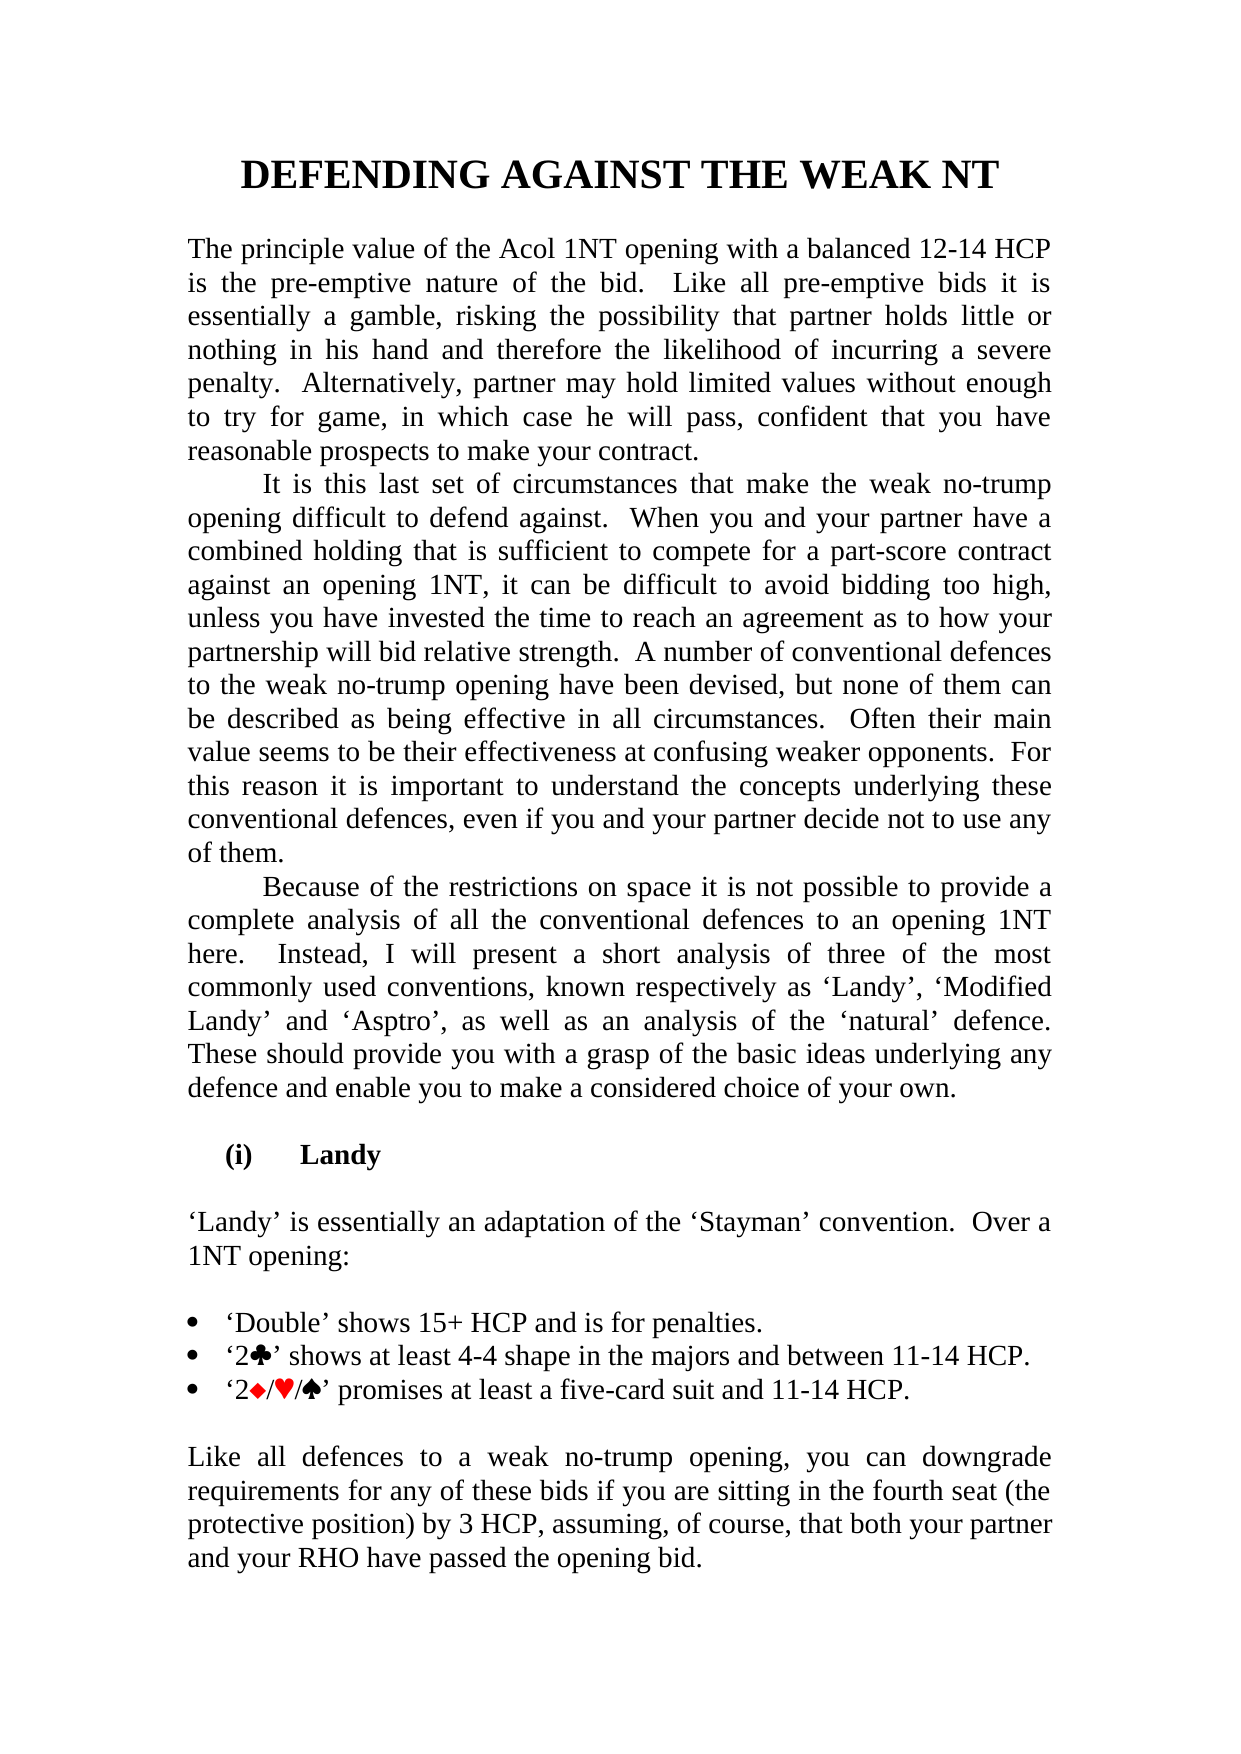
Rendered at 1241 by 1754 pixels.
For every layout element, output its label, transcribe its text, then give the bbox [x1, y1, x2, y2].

text DEFENDING AGAINST THE WEAK NT [187, 150, 1053, 198]
text Like all defences to a weak no-trump opening, you can downgrade requirements for any of these bids if you are sitting in the fourth seat (the protective position) by 3 , assuming, of course, that both your partner and your have passed the opening bid. [187, 1439, 1053, 1573]
list ‘2//’ promises at least a five-card suit and 11-14 . [187, 1372, 1053, 1406]
list ‘2’ shows at least 4-4 shape in the majors and between 11-14 . [187, 1338, 1053, 1372]
text ‘Landy’ is essentially an adaptation of the ‘Stayman’ convention. Over a 1NT opening: [187, 1204, 1053, 1271]
list ‘Double’ shows 15+ and is for penalties. [187, 1305, 1053, 1338]
text Because of the restrictions on space it is not possible to provide a complete analysis of all the conventional defences to an opening 1NT here. Instead, I will present a short analysis of three of the most commonly used conventions, known respectively as ‘Landy’, ‘Modified Landy’ and ‘Asptro’, as well as an analysis of the ‘natural’ defence. These should provide you with a grasp of the basic ideas underlying any defence and enable you to make a considered choice of your own. [187, 869, 1053, 1103]
list Landy [225, 1137, 1053, 1171]
text It is this last set of circumstances that make the weak no-trump opening difficult to defend against. When you and your partner have a combined holding that is sufficient to compete for a part-score contract against an opening 1NT, it can be difficult to avoid bidding too high, unless you have invested the time to reach an agreement as to how your partnership will bid relative strength. A number of conventional defences to the weak no-trump opening have been devised, but none of them can be described as being effective in all circumstances. Often their main value seems to be their effectiveness at confusing weaker opponents. For this reason it is important to understand the concepts underlying these conventional defences, even if you and your partner decide not to use any of them. [187, 466, 1053, 869]
text The principle value of the Acol 1NT opening with a balanced 12-14 is the pre-emptive nature of the bid. Like all pre-emptive bids it is essentially a gamble, risking the possibility that partner holds little or nothing in his hand and therefore the likelihood of incurring a severe penalty. Alternatively, partner may hold limited values without enough to try for game, in which case he will pass, confident that you have reasonable prospects to make your contract. [187, 231, 1053, 466]
